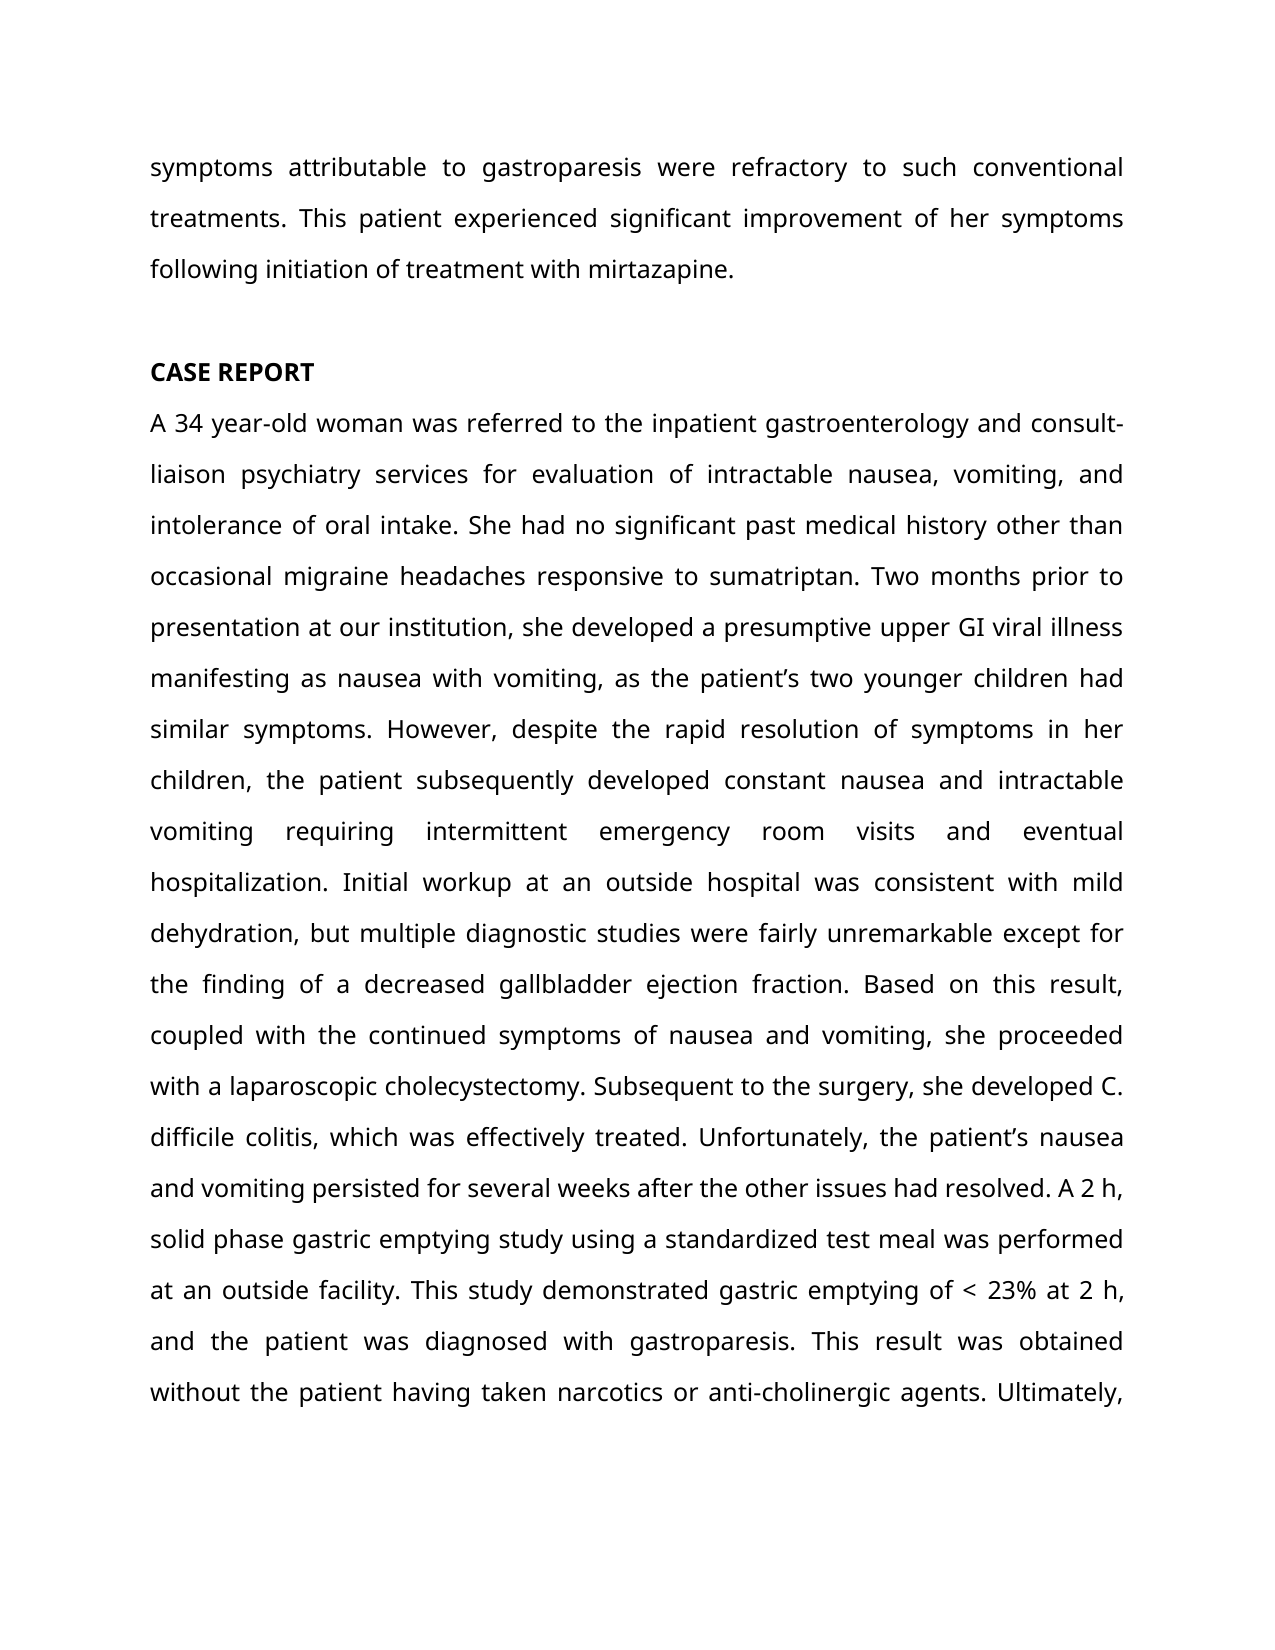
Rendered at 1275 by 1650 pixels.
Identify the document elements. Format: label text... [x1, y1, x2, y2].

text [150, 150, 1125, 286]
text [150, 405, 1125, 1409]
text Case Report [150, 354, 1125, 388]
